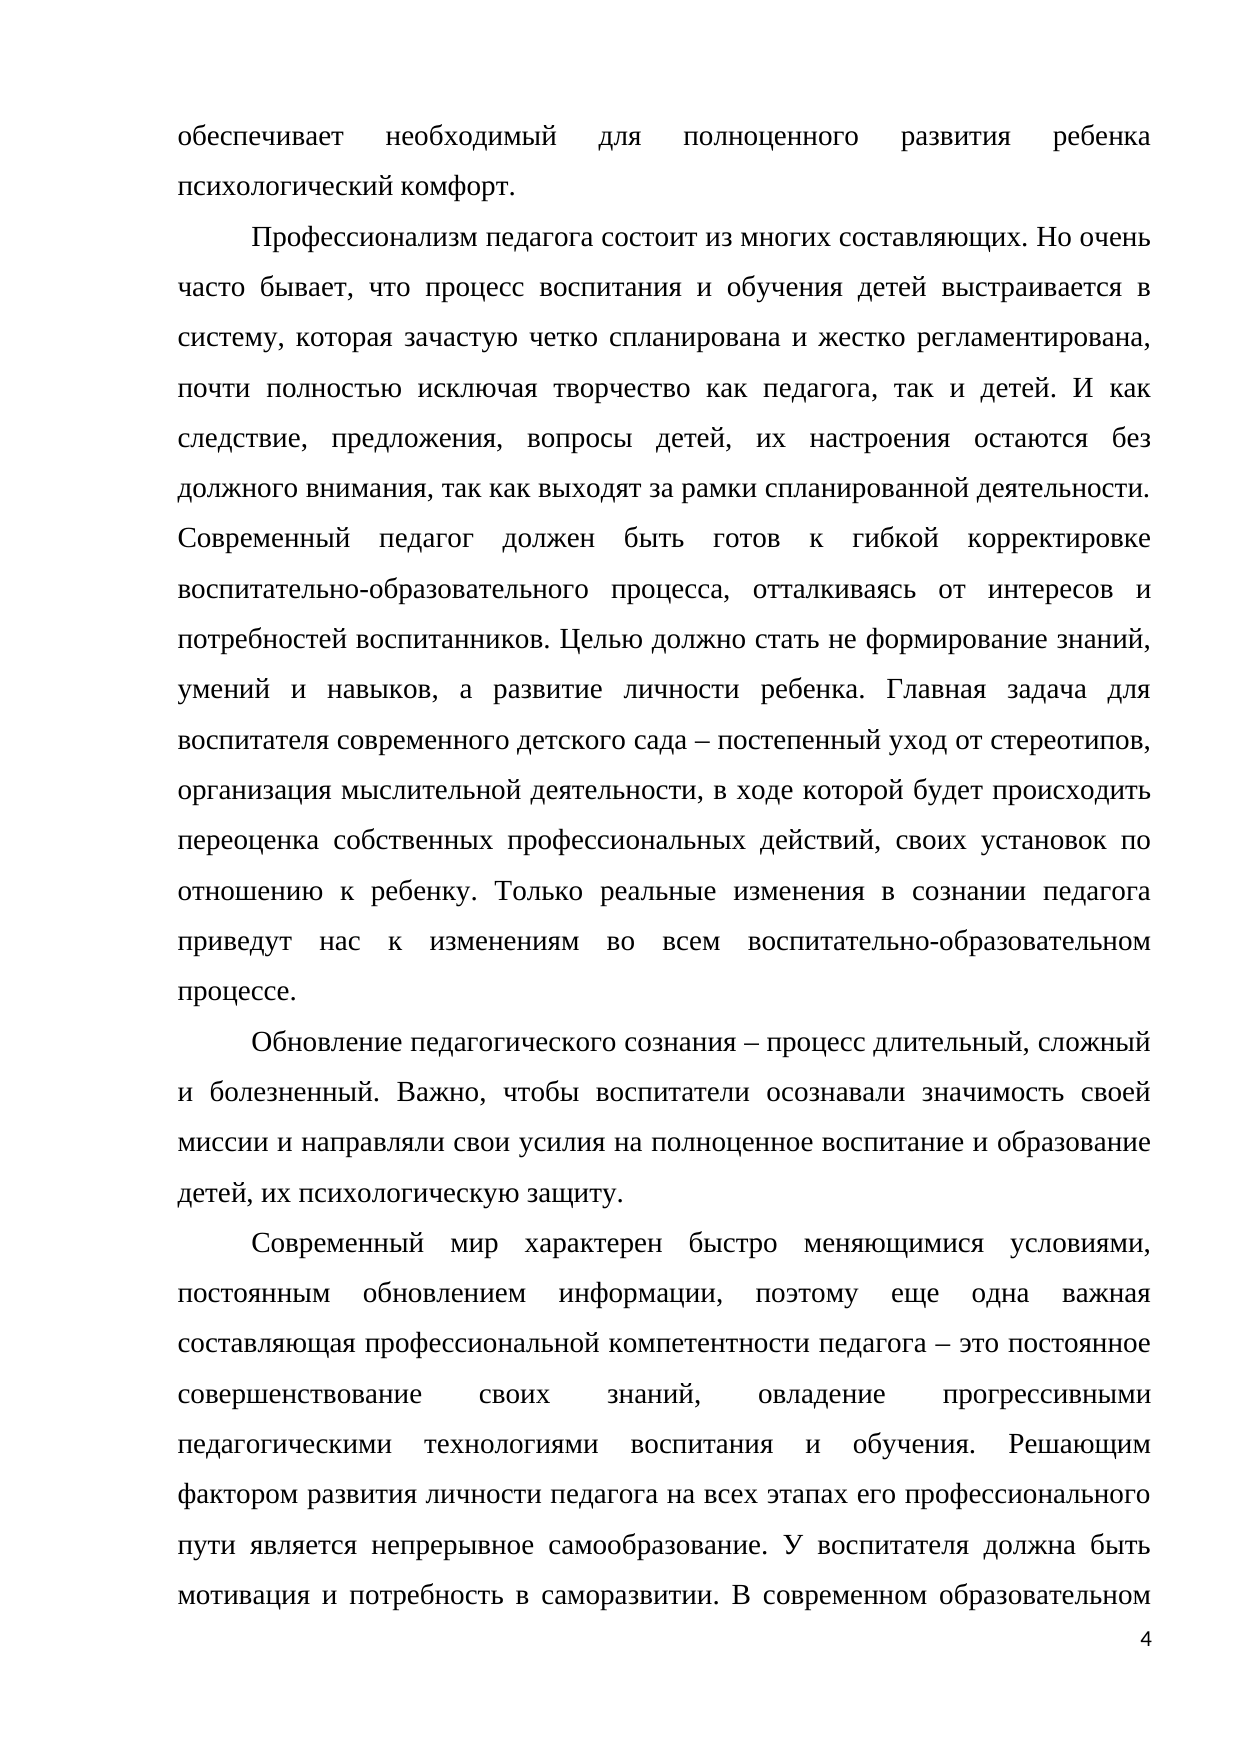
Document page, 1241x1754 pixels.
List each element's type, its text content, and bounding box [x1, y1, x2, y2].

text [177, 1225, 1152, 1611]
text Профессионализм педагога состоит из многих составляющих. Но очень часто бывает, что процесс воспитания и обучения детей выстраивается в систему, которая зачастую четко спланирована и жестко регламентирована, почти полностью исключая творчество как педагога, так и детей. И как следствие, предложения, вопросы детей, их настроения остаются без должного внимания, так как выходят за рамки спланированной деятельности. Современный педагог должен быть готов к гибкой корректировке воспитательно-образовательного процесса, отталкиваясь от интересов и потребностей воспитанников. Целью должно стать не формирование знаний, умений и навыков, а развитие личности ребенка. Главная задача для воспитателя современного детского сада – постепенный уход от стереотипов, организация мыслительной деятельности, в ходе которой будет происходить переоценка собственных профессиональных действий, своих установок по отношению к ребенку. Только реальные изменения в сознании педагога приведут нас к изменениям во всем воспитательно-образовательном процессе. [177, 219, 1152, 1007]
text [177, 118, 1152, 202]
text Обновление педагогического сознания – процесс длительный, сложный и болезненный. Важно, чтобы воспитатели осознавали значимость своей миссии и направляли свои усилия на полноценное воспитание и образование детей, их психологическую защиту. [177, 1024, 1152, 1208]
